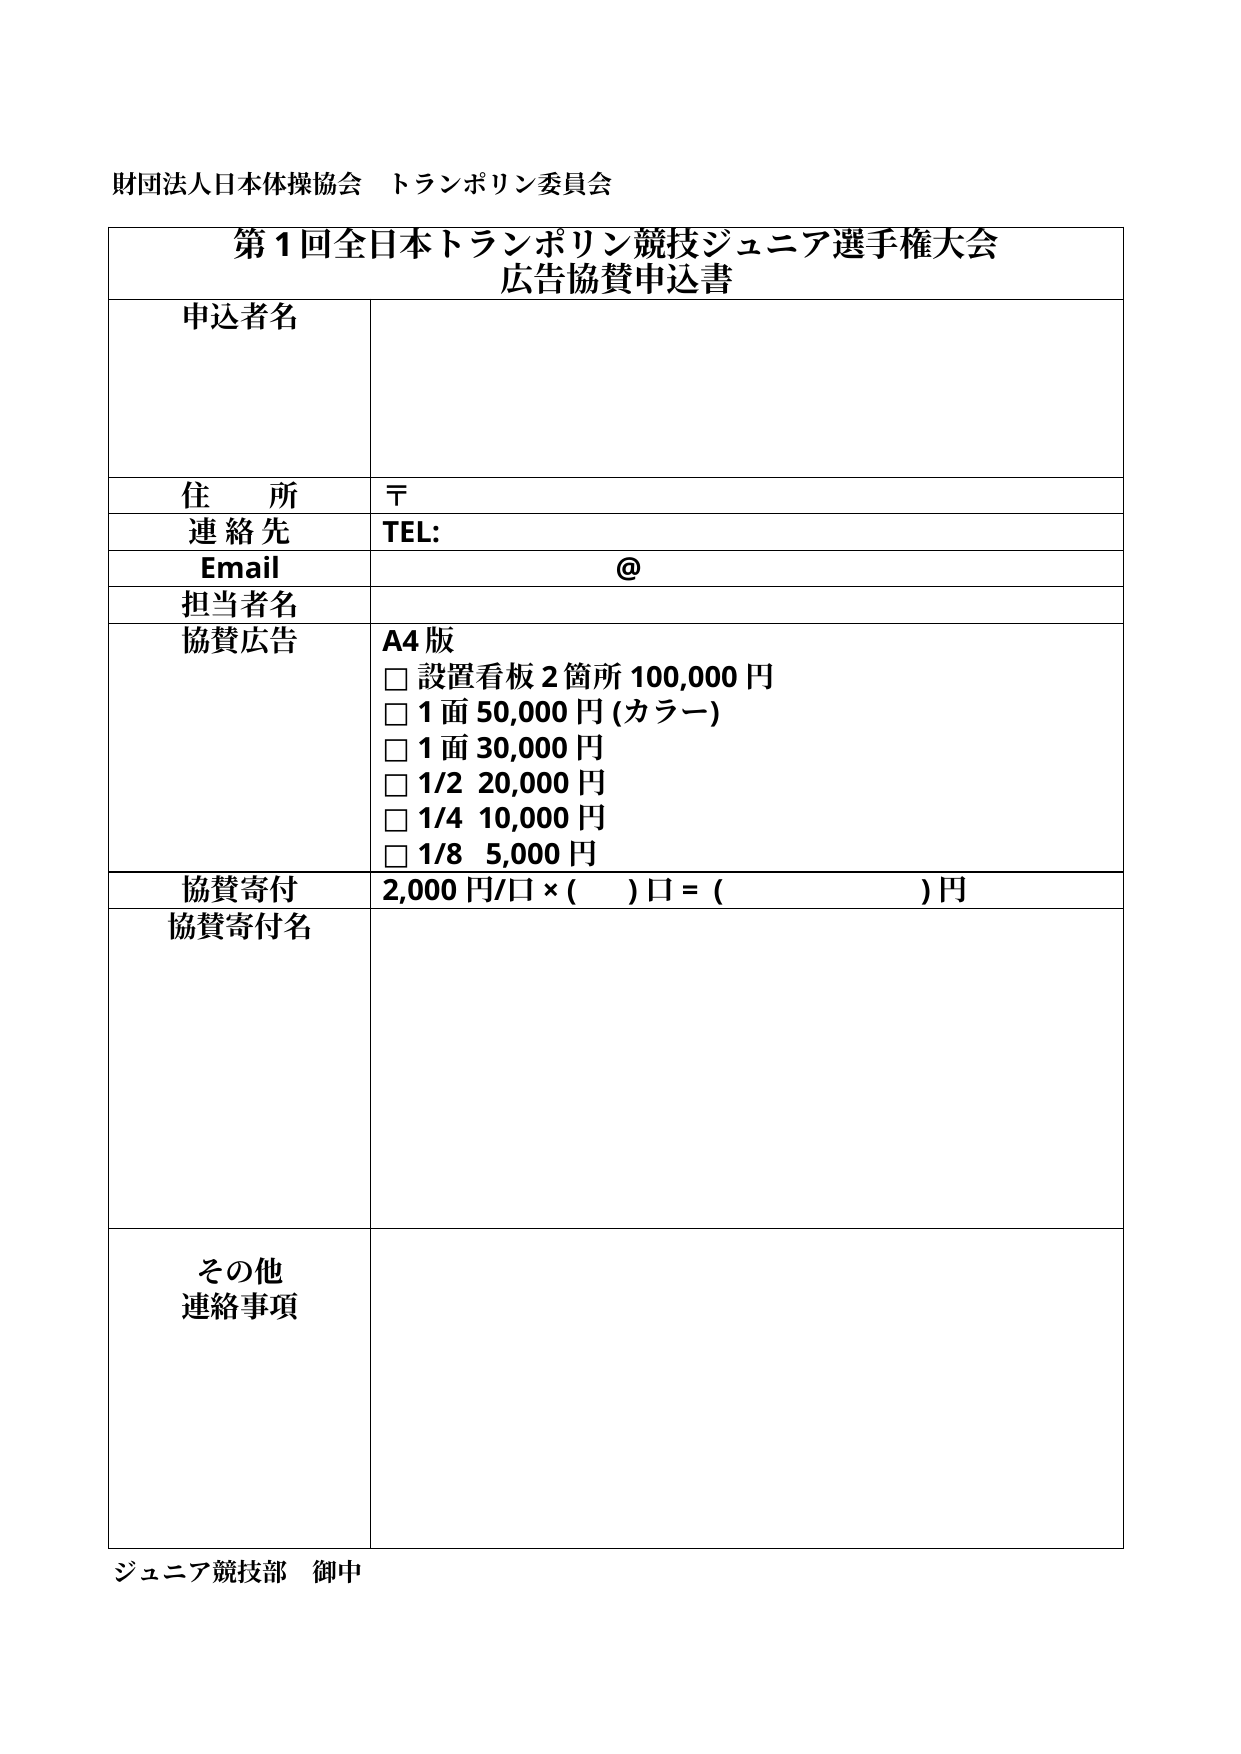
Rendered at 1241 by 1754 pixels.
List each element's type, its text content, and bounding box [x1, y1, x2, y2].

table_cell 住 所 [109, 478, 370, 513]
text 財団法人日本体操協会 トランポリン委員会 [112, 164, 1128, 202]
table_cell A4版 □ 設置看板 2箇所 100,000 円 □ 1面 50,000 円 (カラー) □ 1面 30,000 円 □ 1/2 20,000 円 □ 1/4 10,000 円 □ 1/8 5,000 円 [371, 624, 1123, 871]
table_cell 申込者名 [109, 300, 370, 477]
table_cell 担当者名 [109, 587, 370, 622]
table_cell TEL: [371, 514, 1123, 549]
table_cell [371, 909, 1123, 1228]
table_cell 2,000 円/口 × ( ) 口 = ( ) 円 [371, 873, 1123, 908]
table_cell 協賛寄付名 [109, 909, 370, 1228]
table_cell [371, 587, 1123, 622]
table_cell 〒 [371, 478, 1123, 513]
table_cell 協賛広告 [109, 624, 370, 871]
text ジュニア競技部 御中 [112, 202, 1128, 1589]
table_cell [371, 1229, 1123, 1547]
table_cell [371, 300, 1123, 477]
table_cell その他 連絡事項 [109, 1229, 370, 1547]
table_header 第1回全日本トランポリン競技ジュニア選手権大会 広告協賛申込書 [109, 228, 1123, 298]
table_cell 協賛寄付 [109, 873, 370, 908]
table_cell Email [109, 551, 370, 586]
table_cell 連 絡 先 [109, 514, 370, 549]
table_cell @ [371, 551, 1123, 586]
